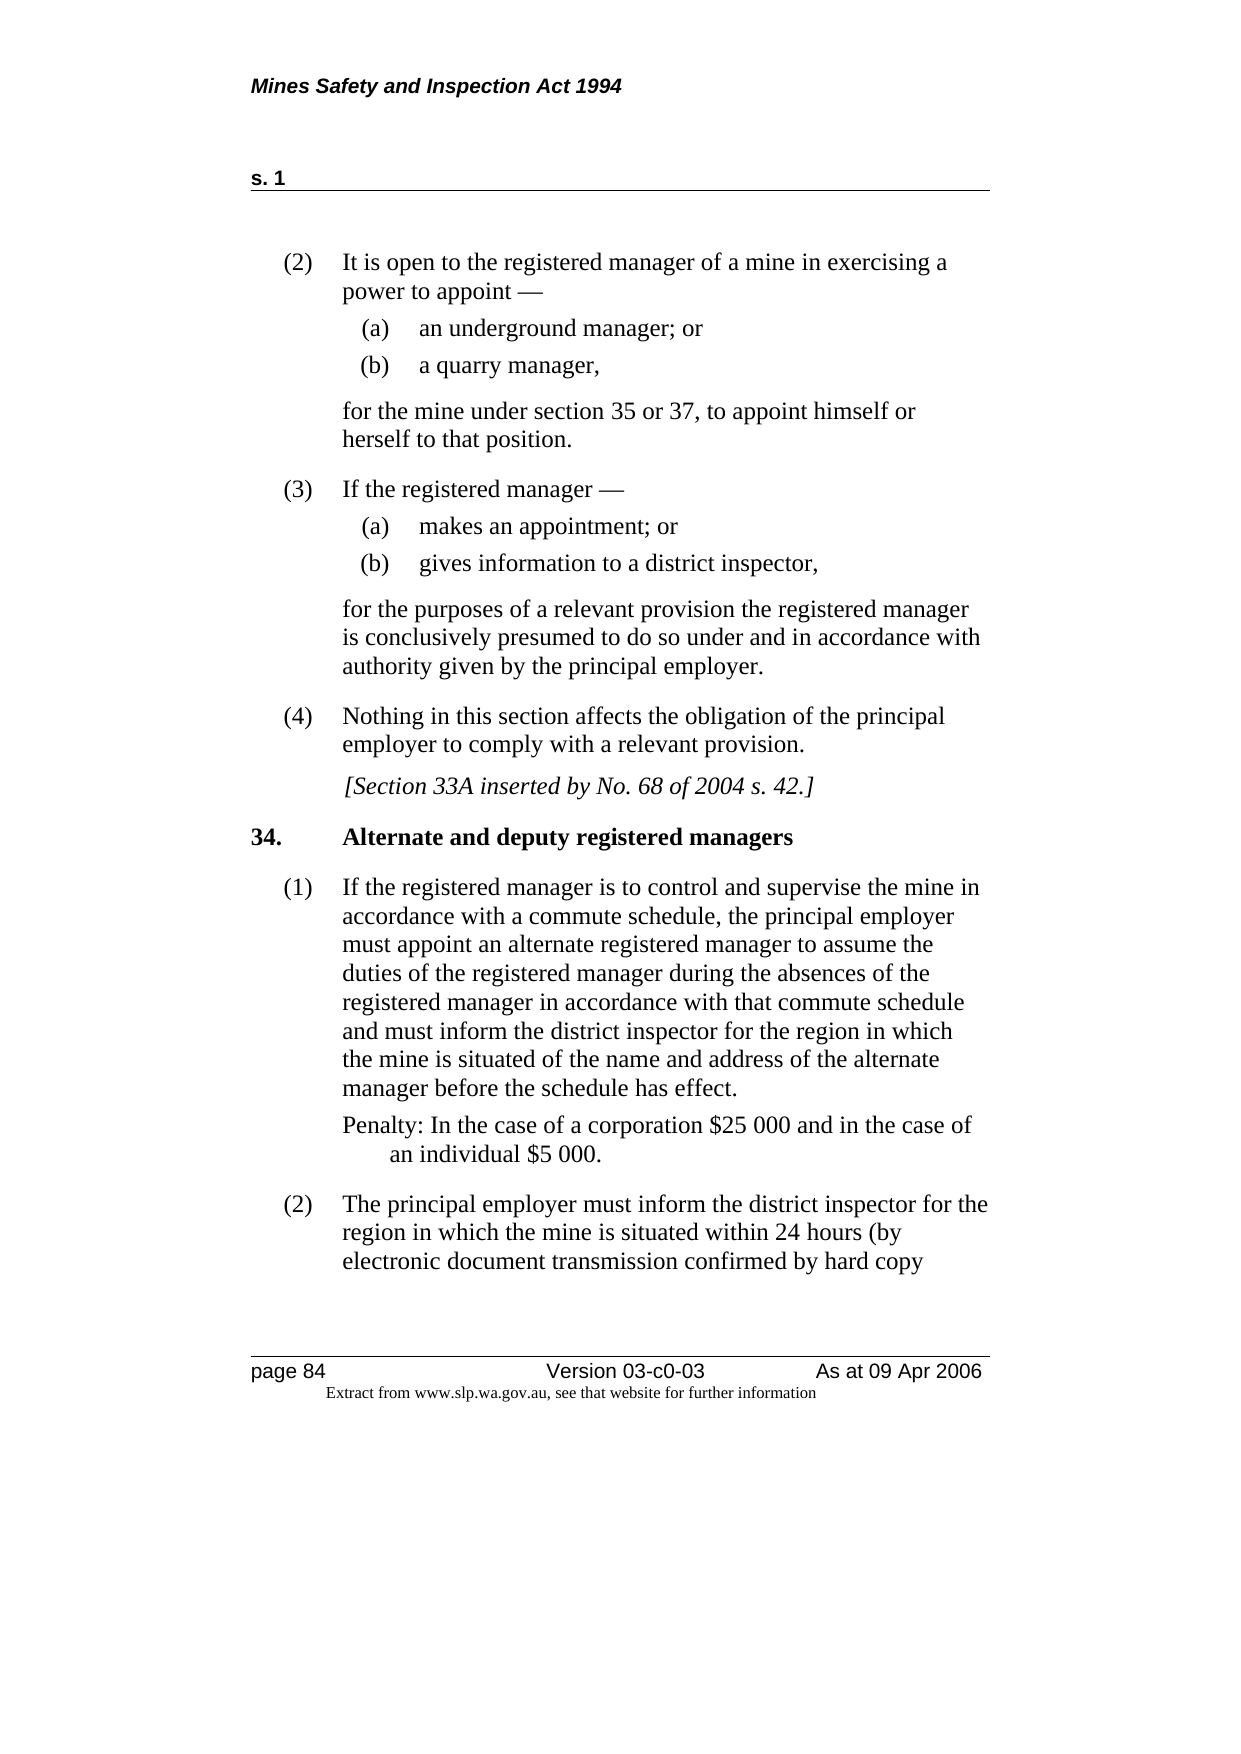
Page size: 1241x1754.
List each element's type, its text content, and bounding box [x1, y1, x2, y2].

text Penalty: In the case of a corporation $25 000 and in the case of an individual $5 000. [251, 1110, 990, 1168]
text (2) It is open to the registered manager of a mine in exercising a power to appoint — [251, 247, 990, 305]
subtitle 34. Alternate and deputy registered managers [251, 822, 990, 851]
text (a) makes an appointment; or [251, 511, 990, 540]
text (b) gives information to a district inspector, [251, 548, 990, 577]
text for the mine under section 35 or 37, to appoint himself or herself to that position. [251, 396, 990, 453]
text (b) a quarry manager, [251, 350, 990, 379]
text for the purposes of a relevant provision the registered manager is conclusively presumed to do so under and in accordance with authority given by the principal employer. [251, 594, 990, 680]
text (4) Nothing in this section affects the obligation of the principal employer to comply with a relevant provision. [251, 701, 990, 758]
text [251, 1189, 990, 1275]
text (3) If the registered manager — [251, 474, 990, 503]
text (a) an underground manager; or [251, 313, 990, 342]
text [Section 33A inserted by No. 68 of 2004 s. 42.] [251, 771, 990, 799]
text (1) If the registered manager is to control and supervise the mine in accordance with a commute schedule, the principal employer must appoint an alternate registered manager to assume the duties of the registered manager during the absences of the registered manager in accordance with that commute schedule and must inform the district inspector for the region in which the mine is situated of the name and address of the alternate manager before the schedule has effect. [251, 872, 990, 1102]
